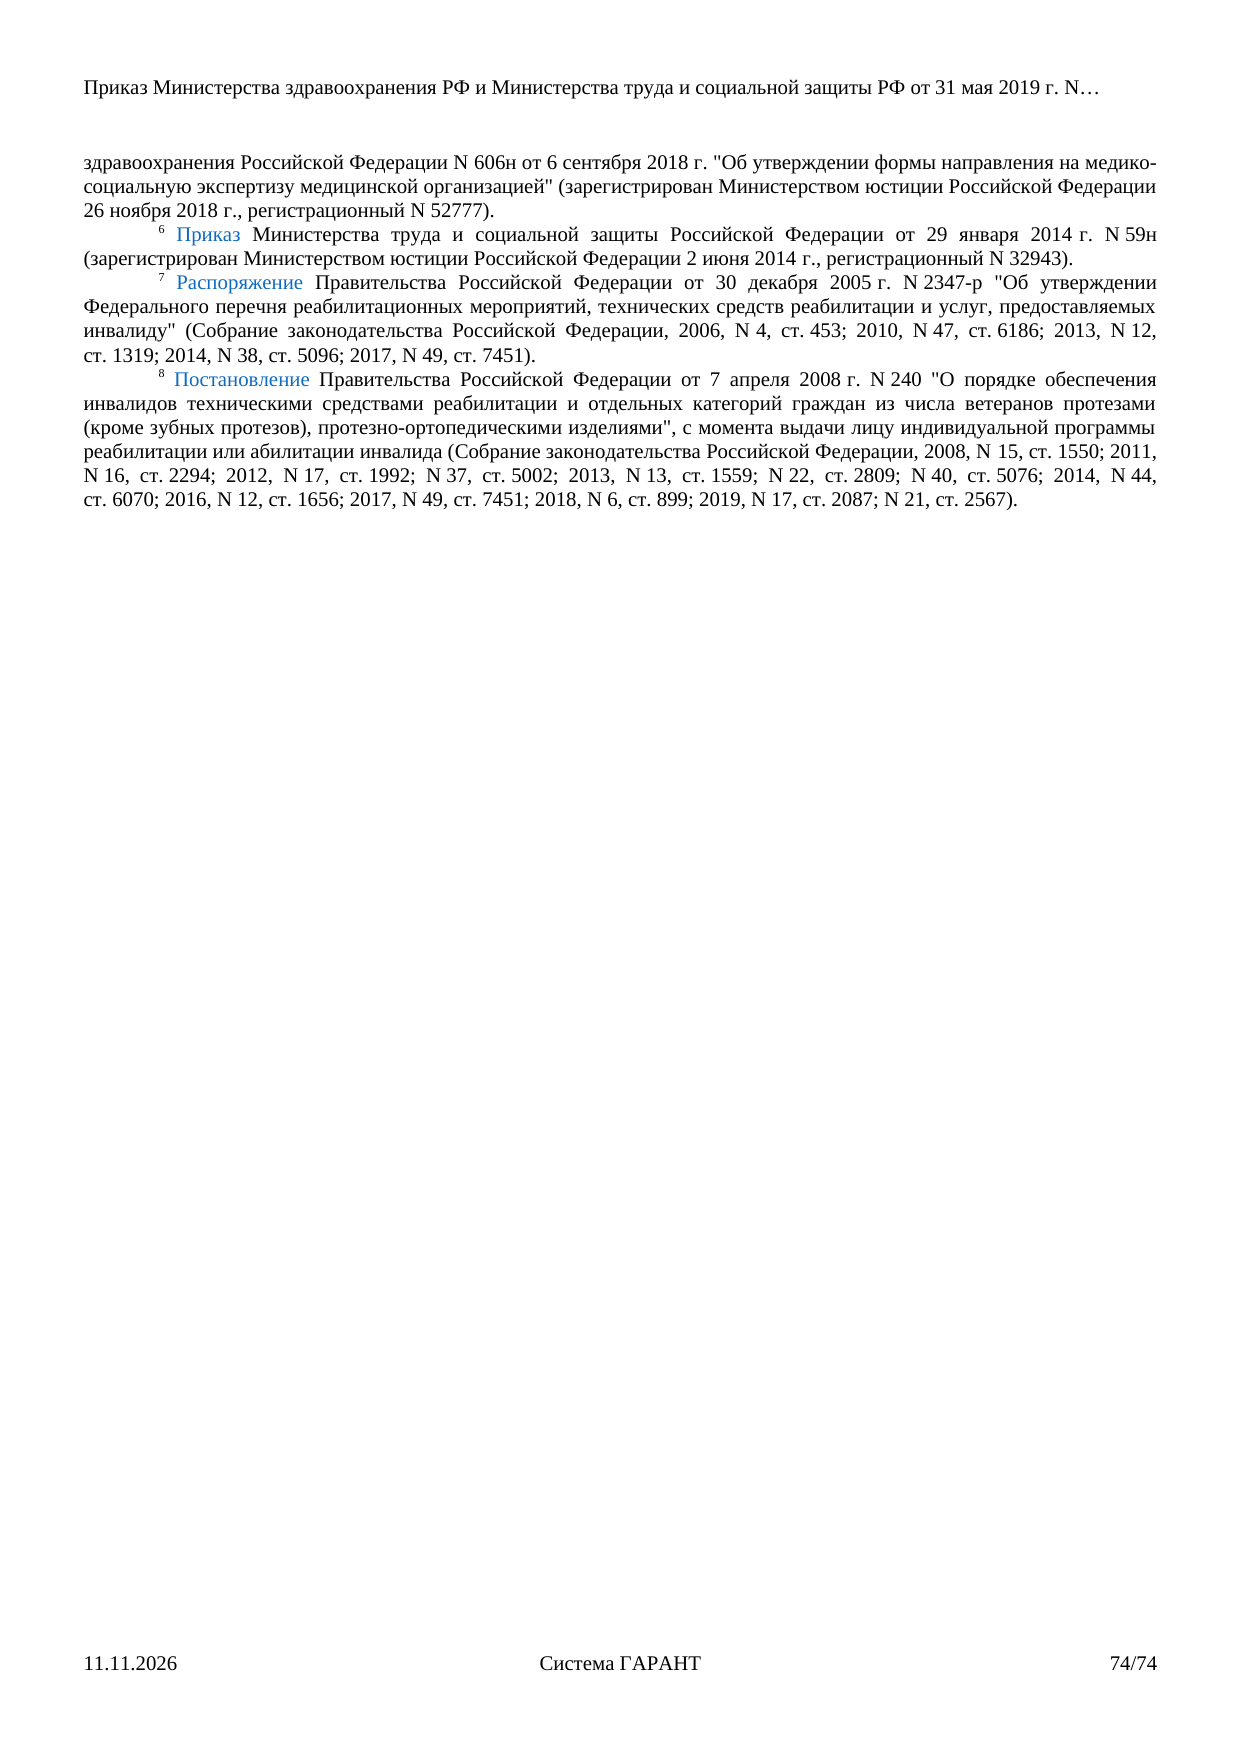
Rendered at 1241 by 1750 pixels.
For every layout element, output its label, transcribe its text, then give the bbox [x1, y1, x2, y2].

text 8 Постановление Правительства Российской Федерации от 7 апреля 2008 г. N 240 "О порядке обеспечения инвалидов техническими средствами реабилитации и отдельных категорий граждан из числа ветеранов протезами (кроме зубных протезов), протезно-ортопедическими изделиями", с момента выдачи лицу индивидуальной программы реабилитации или абилитации инвалида (Собрание законодательства Российской Федерации, 2008, N 15, ст. 1550; 2011, N 16, ст. 2294; 2012, N 17, ст. 1992; N 37, ст. 5002; 2013, N 13, ст. 1559; N 22, ст. 2809; N 40, ст. 5076; 2014, N 44, ст. 6070; 2016, N 12, ст. 1656; 2017, N 49, ст. 7451; 2018, N 6, ст. 899; 2019, N 17, ст. 2087; N 21, ст. 2567). [83, 367, 1157, 511]
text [83, 150, 1157, 222]
text 7 Распоряжение Правительства Российской Федерации от 30 декабря 2005 г. N 2347-р "Об утверждении Федерального перечня реабилитационных мероприятий, технических средств реабилитации и услуг, предоставляемых инвалиду" (Собрание законодательства Российской Федерации, 2006, N 4, ст. 453; 2010, N 47, ст. 6186; 2013, N 12, ст. 1319; 2014, N 38, ст. 5096; 2017, N 49, ст. 7451). [83, 270, 1157, 367]
text 6 Приказ Министерства труда и социальной защиты Российской Федерации от 29 января 2014 г. N 59н (зарегистрирован Министерством юстиции Российской Федерации 2 июня 2014 г., регистрационный N 32943). [83, 222, 1157, 270]
